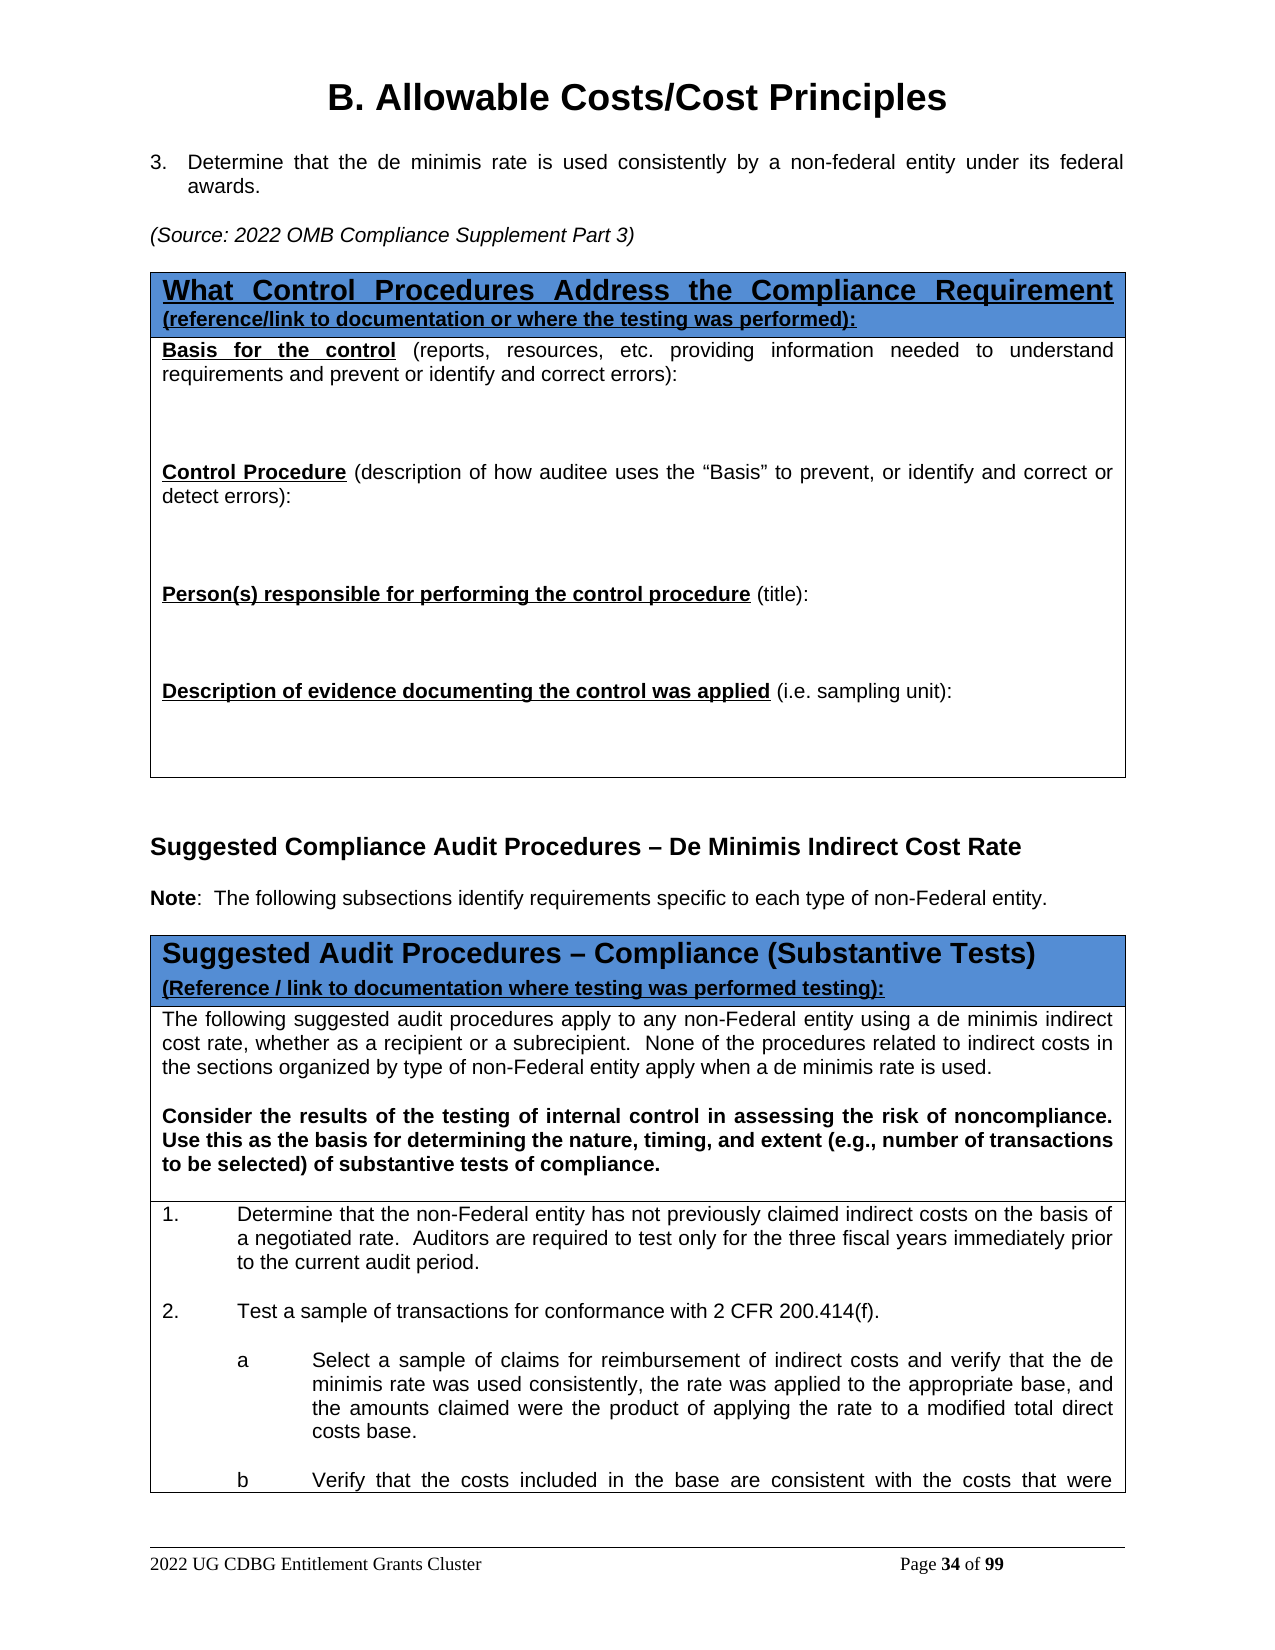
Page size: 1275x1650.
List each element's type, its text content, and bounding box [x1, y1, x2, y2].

table_cell Basis for the control (reports, resources, etc. providing information needed to understand requirements and prevent or identify and correct errors): Control Procedure (description of how auditee uses the “Basis” to prevent, or identify and correct or detect errors): Person(s) responsible for performing the control procedure (title): Description of evidence documenting the control was applied (i.e. sampling unit): [151, 338, 1125, 777]
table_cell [151, 1202, 1125, 1492]
table_header Suggested Audit Procedures – Compliance (Substantive Tests) (Reference / link to documentation where testing was performed testing): [151, 936, 1125, 1006]
subtitle Suggested Compliance Audit Procedures – De Minimis Indirect Cost Rate [150, 832, 1125, 861]
list Determine that the de minimis rate is used consistently by a non-federal entity under its federal awards. [150, 150, 1125, 198]
text (Source: 2022 OMB Compliance Supplement Part 3) [150, 223, 1125, 247]
text Note: The following subsections identify requirements specific to each type of non-Federal entity. [150, 886, 1125, 910]
table_cell The following suggested audit procedures apply to any non-Federal entity using a de minimis indirect cost rate, whether as a recipient or a subrecipient. None of the procedures related to indirect costs in the sections organized by type of non-Federal entity apply when a de minimis rate is used. Consider the results of the testing of internal control in assessing the risk of noncompliance. Use this as the basis for determining the nature, timing, and extent (e.g., number of transactions to be selected) of substantive tests of compliance. [151, 1007, 1125, 1201]
table_header What Control Procedures Address the Compliance Requirement (reference/link to documentation or where the testing was performed): [151, 273, 1125, 337]
